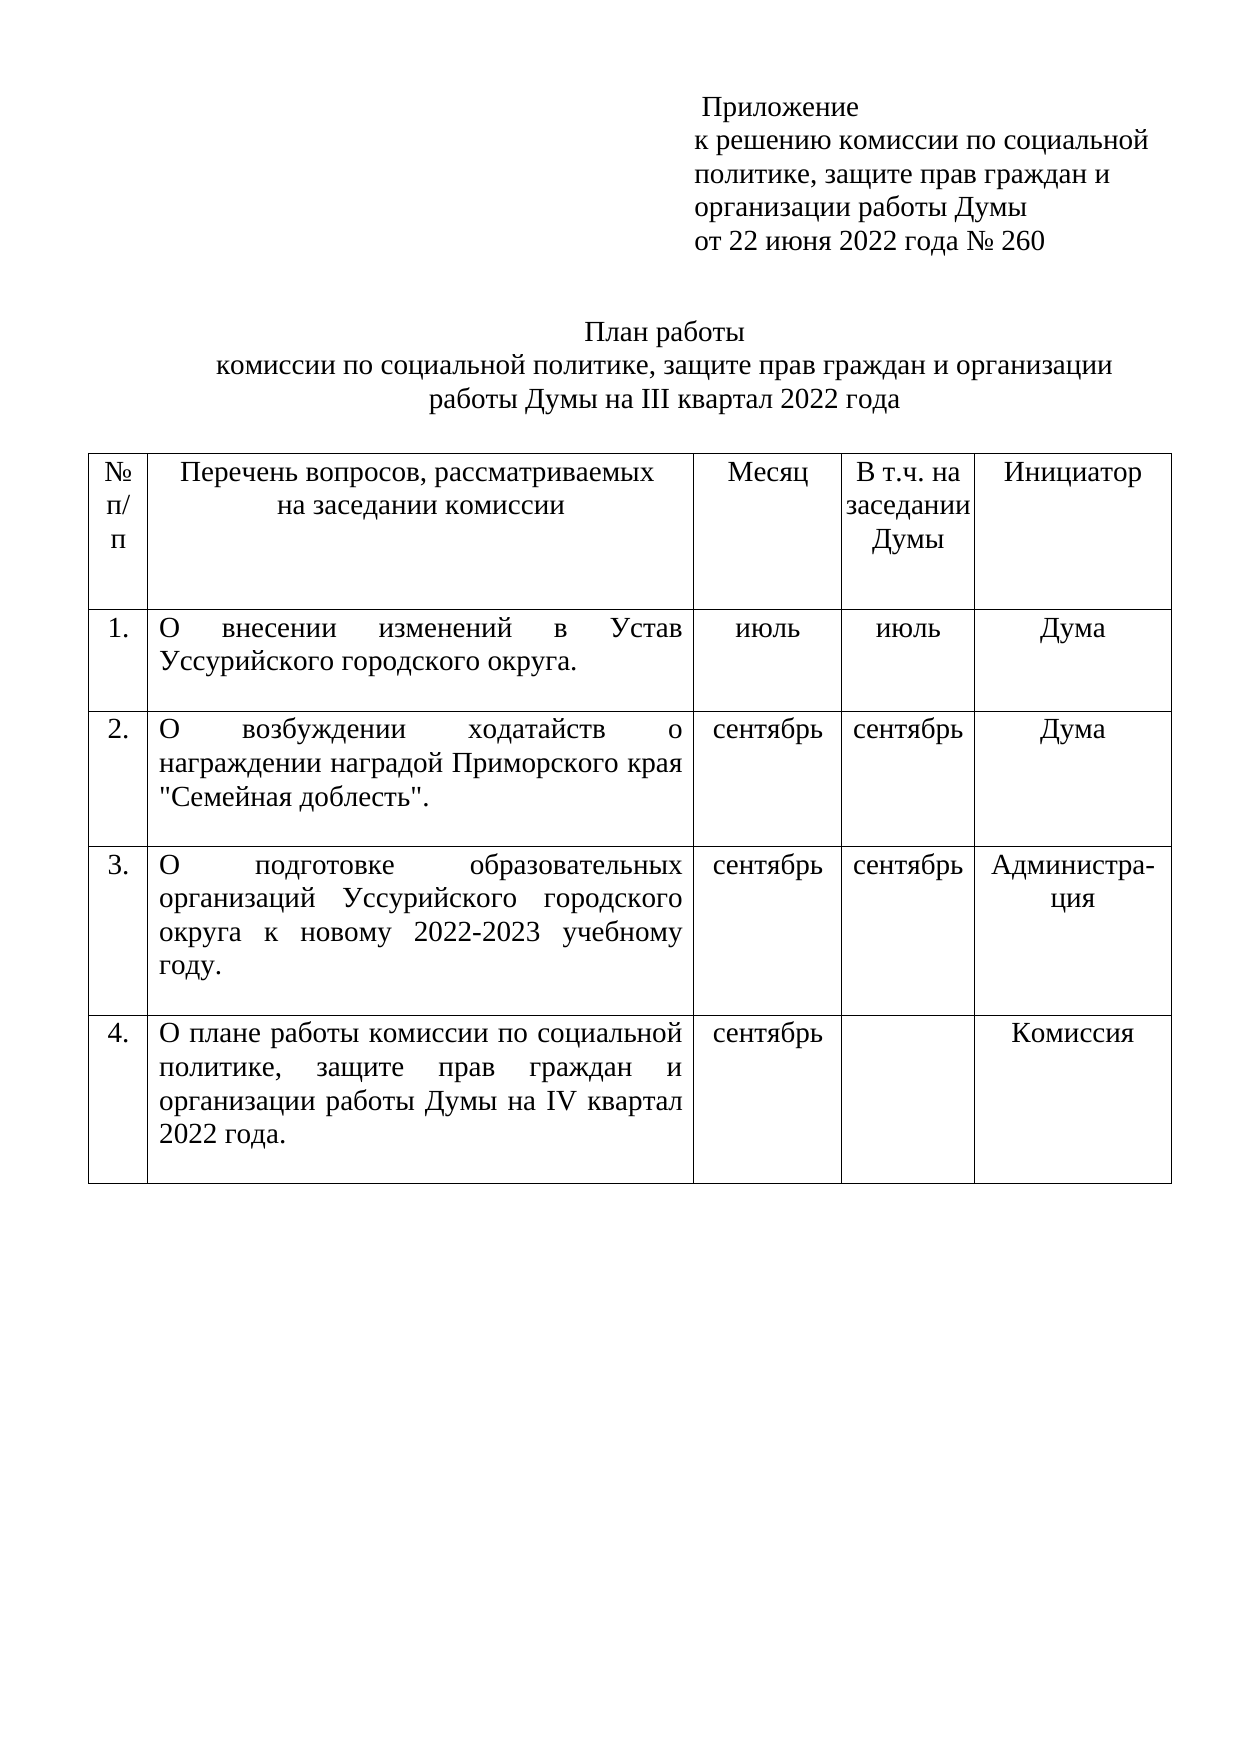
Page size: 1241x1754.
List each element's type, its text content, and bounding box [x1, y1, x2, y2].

text к решению комиссии по социальной политике, защите прав граждан и организации работы Думы [694, 122, 1152, 223]
table_cell Дума [975, 610, 1171, 711]
table_header Инициатор [975, 454, 1171, 609]
table_cell О подготовке образовательных организаций Уссурийского городского округа к новому 2022-2023 учебному году. [148, 847, 693, 1014]
table_cell сентябрь [694, 712, 841, 846]
table_header № п/п [89, 454, 147, 609]
table_cell [842, 1016, 974, 1183]
table_cell 3. [89, 847, 147, 1014]
table_cell сентябрь [842, 712, 974, 846]
table_header Перечень вопросов, рассматриваемых на заседании комиссии [148, 454, 693, 609]
text комиссии по социальной политике, защите прав граждан и организации работы Думы на III квартал 2022 года [177, 347, 1152, 414]
table_cell июль [842, 610, 974, 711]
table_cell 2. [89, 712, 147, 846]
table_cell июль [694, 610, 841, 711]
text Приложение [694, 89, 1152, 122]
table_header В т.ч. на заседании Думы [842, 454, 974, 609]
table_cell О плане работы комиссии по социальной политике, защите прав граждан и организации работы Думы на IV квартал 2022 года. [148, 1016, 693, 1183]
table_cell сентябрь [842, 847, 974, 1014]
table_cell сентябрь [694, 847, 841, 1014]
table_cell Комиссия [975, 1016, 1171, 1183]
table_cell Дума [975, 712, 1171, 846]
text от 22 июня 2022 года № 260 [694, 223, 1152, 256]
text План работы [177, 314, 1152, 347]
table_cell О внесении изменений в Устав Уссурийского городского округа. [148, 610, 693, 711]
table_cell сентябрь [694, 1016, 841, 1183]
table_cell Администра-ция [975, 847, 1171, 1014]
table_cell 1. [89, 610, 147, 711]
table_header Месяц [694, 454, 841, 609]
table_cell О возбуждении ходатайств о награждении наградой Приморского края "Семейная доблесть". [148, 712, 693, 846]
table_cell 4. [89, 1016, 147, 1183]
